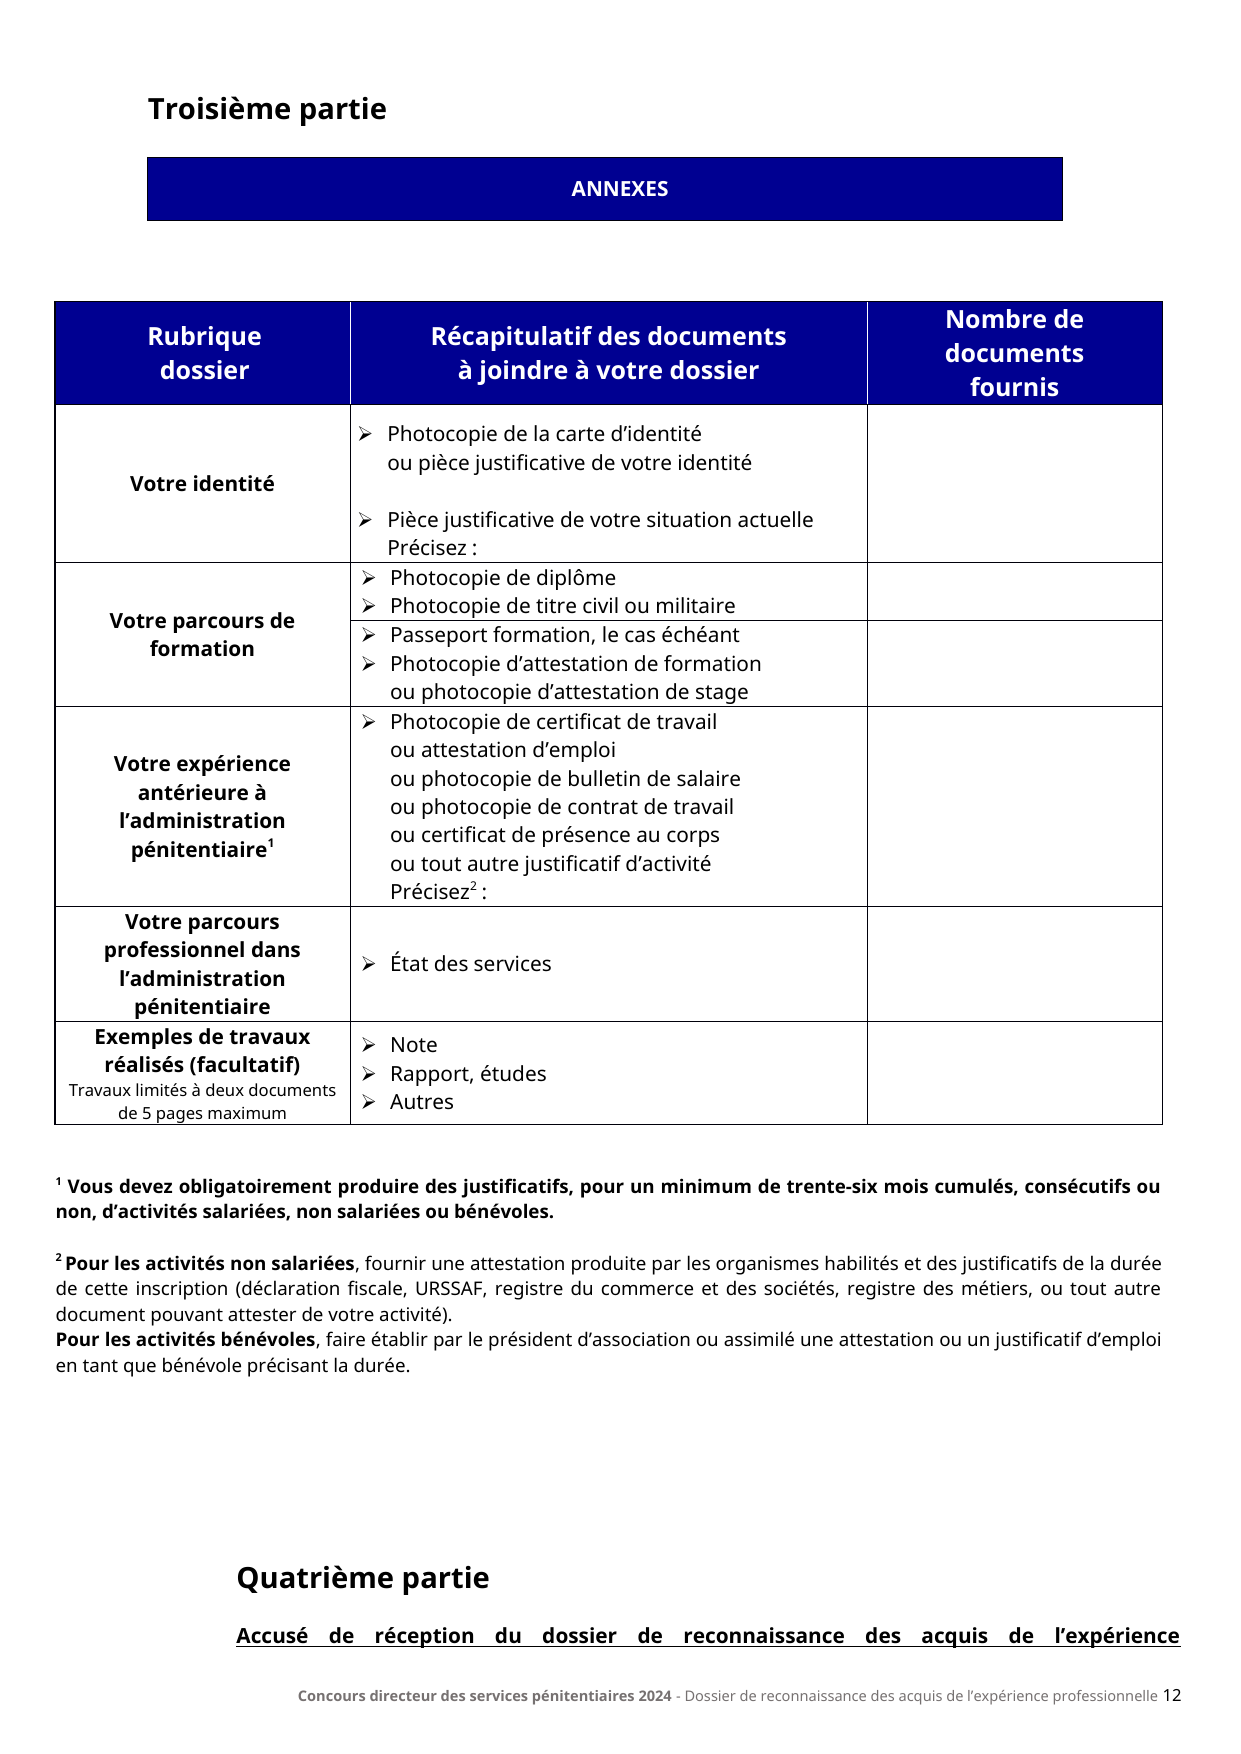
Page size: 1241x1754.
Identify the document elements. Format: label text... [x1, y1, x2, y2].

text Accusé de réception du dossier de reconnaissance des acquis de l’expérience professionnelle – concours de directeur des services pénitentiaires 2024 [236, 1622, 1181, 1646]
text Troisième partie [148, 89, 1211, 128]
table_header ANNEXES [148, 158, 1062, 220]
text Quatrième partie [236, 367, 1211, 1597]
